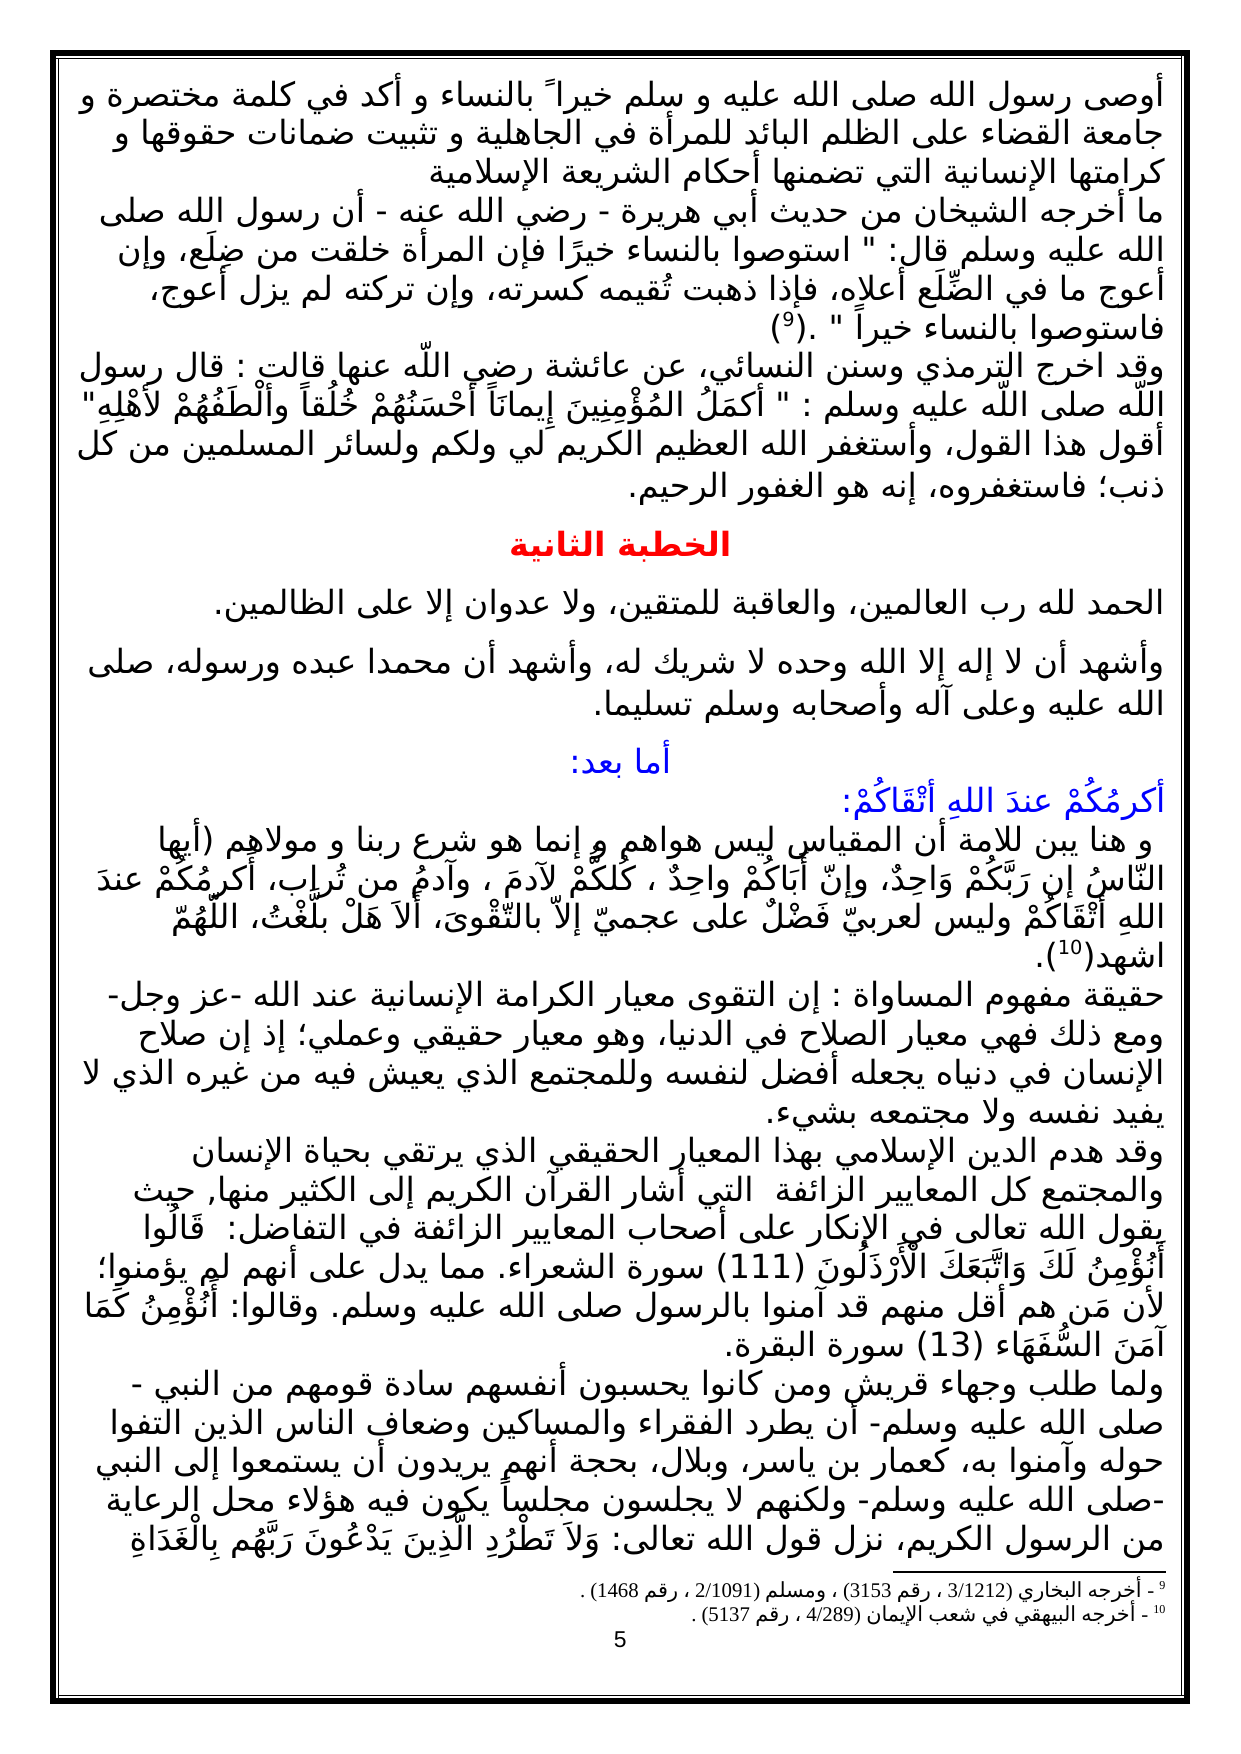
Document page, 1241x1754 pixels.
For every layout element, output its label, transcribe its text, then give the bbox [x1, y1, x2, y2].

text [75, 1364, 1165, 1558]
text أوصى رسول الله صلى الله عليه و سلم خيرا ً بالنساء و أكد في كلمة مختصرة و جامعة القضاء على الظلم البائد للمرأة في الجاهلية و تثبيت ضمانات حقوقها و كرامتها الإنسانية التي تضمنها أحكام الشريعة الإسلامية [75, 75, 1165, 192]
text الحمد لله رب العالمين، والعاقبة للمتقين، ولا عدوان إلا على الظالمين. [75, 584, 1165, 622]
text الخطبة الثانية [75, 525, 1165, 564]
text أكرمُكُمْ عندَ اللهِ أتْقَاكُمْ: [75, 781, 1165, 820]
text وقد اخرج الترمذي وسنن النسائي، عن عائشة رضي اللّه عنها قالت : قال رسول اللّه صلى اللّه عليه وسلم : " أكمَلُ المُؤْمِنِينَ إِيمانَاً أحْسَنُهُمْ خُلُقاً وألْطَفُهُمْ لأهْلِهِ" [75, 347, 1165, 425]
text وقد هدم الدين الإسلامي بهذا المعيار الحقيقي الذي يرتقي بحياة الإنسان والمجتمع كل المعايير الزائفة التي أشار القرآن الكريم إلى الكثير منها, حيث يقول الله تعالى في الإنكار على أصحاب المعايير الزائفة في التفاضل: قَالُوا أَنُؤْمِنُ لَكَ وَاتَّبَعَكَ الْأَرْذَلُونَ (111) سورة الشعراء. مما يدل على أنهم لم يؤمنوا؛ لأن مَن هم أقل منهم قد آمنوا بالرسول صلى الله عليه وسلم. وقالوا: أَنُؤْمِنُ كَمَا آمَنَ السُّفَهَاء (13) سورة البقرة. [75, 1131, 1165, 1364]
text أما بعد: [75, 743, 1165, 781]
text و هنا يبن للامة أن المقياس ليس هواهم و إنما هو شرع ربنا و مولاهم (أيها النّاسُ إن رَبَّكُمْ وَاحِدٌ، وإنّ أَبَاكُمْ واحِدٌ ، كُلكُّمْ لآدمَ ، وآدمُ من تُراب، أَكرمُكُمْ عندَ اللهِ أتْقَاكُمْ وليس لعربيّ فَضْلٌ على عجميّ إلاّ بالتّقْوىَ، أَلاَ هَلْ بلَّغْتُ، اللّهُمّ اشهد(). [75, 820, 1165, 976]
text وأشهد أن لا إله إلا الله وحده لا شريك له، وأشهد أن محمدا عبده ورسوله، صلى الله عليه وعلى آله وأصحابه وسلم تسليما. [75, 642, 1165, 723]
text أقول هذا القول، وأستغفر الله العظيم الكريم لي ولكم ولسائر المسلمين من كل ذنب؛ فاستغفروه، إنه هو الغفور الرحيم. [75, 425, 1165, 505]
text ما أخرجه الشيخان من حديث أبي هريرة - رضي الله عنه - أن رسول الله صلى الله عليه وسلم قال: " استوصوا بالنساء خيرًا فإن المرأة خلقت من ضِلَع، وإن أعوج ما في الضِّلَع أعلاه، فإذا ذهبت تُقيمه كسرته، وإن تركته لم يزل أعوج، فاستوصوا بالنساء خيراً " .() [75, 192, 1165, 347]
text حقيقة مفهوم المساواة : إن التقوى معيار الكرامة الإنسانية عند الله -عز وجل- ومع ذلك فهي معيار الصلاح في الدنيا، وهو معيار حقيقي وعملي؛ إذ إن صلاح الإنسان في دنياه يجعله أفضل لنفسه وللمجتمع الذي يعيش فيه من غيره الذي لا يفيد نفسه ولا مجتمعه بشيء. [75, 976, 1165, 1131]
